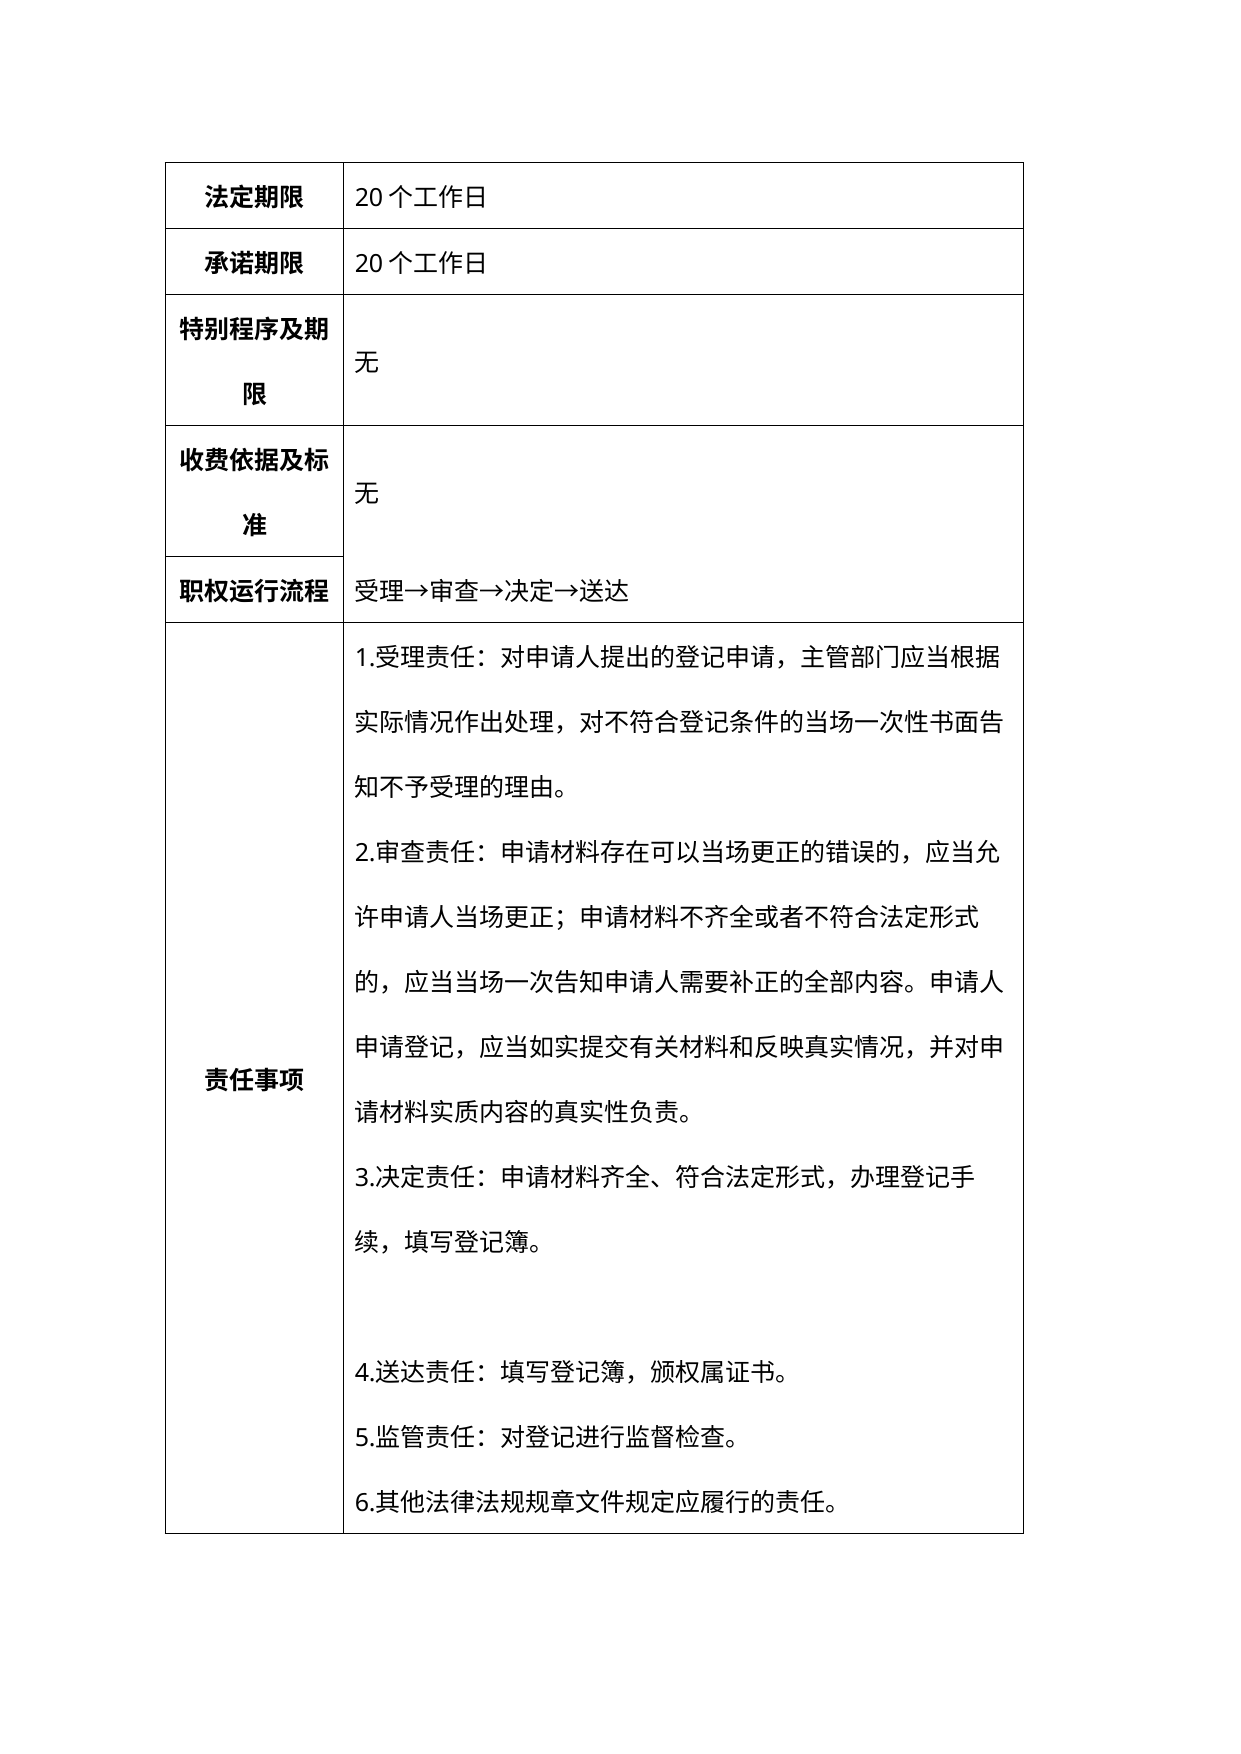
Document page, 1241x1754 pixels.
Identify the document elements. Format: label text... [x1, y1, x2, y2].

table_cell 1.受理责任：对申请人提出的登记申请，主管部门应当根据实际情况作出处理，对不符合登记条件的当场一次性书面告知不予受理的理由。 2.审查责任：申请材料存在可以当场更正的错误的，应当允许申请人当场更正；申请材料不齐全或者不符合法定形式的，应当当场一次告知申请人需要补正的全部内容。申请人申请登记，应当如实提交有关材料和反映真实情况，并对申请材料实质内容的真实性负责。 3.决定责任：申请材料齐全、符合法定形式，办理登记手续，填写登记簿。 4.送达责任：填写登记簿，颁权属证书。 5.监管责任：对登记进行监督检查。 6.其他法律法规规章文件规定应履行的责任。 [344, 623, 1023, 1533]
table_cell 职权运行流程 [166, 557, 343, 622]
table_cell 责任事项 [166, 623, 343, 1533]
table_cell 法定期限 [166, 163, 343, 228]
table_cell 收费依据及标准 [166, 426, 343, 556]
table_cell 20个工作日 [344, 229, 1023, 294]
table_cell 20个工作日 [344, 163, 1023, 228]
table_cell 特别程序及期限 [166, 295, 343, 425]
table_cell 无 [344, 295, 1023, 425]
table_cell 受理→审查→决定→送达 [344, 556, 1023, 622]
table_cell 承诺期限 [166, 229, 343, 294]
table_cell 无 [344, 426, 1023, 556]
